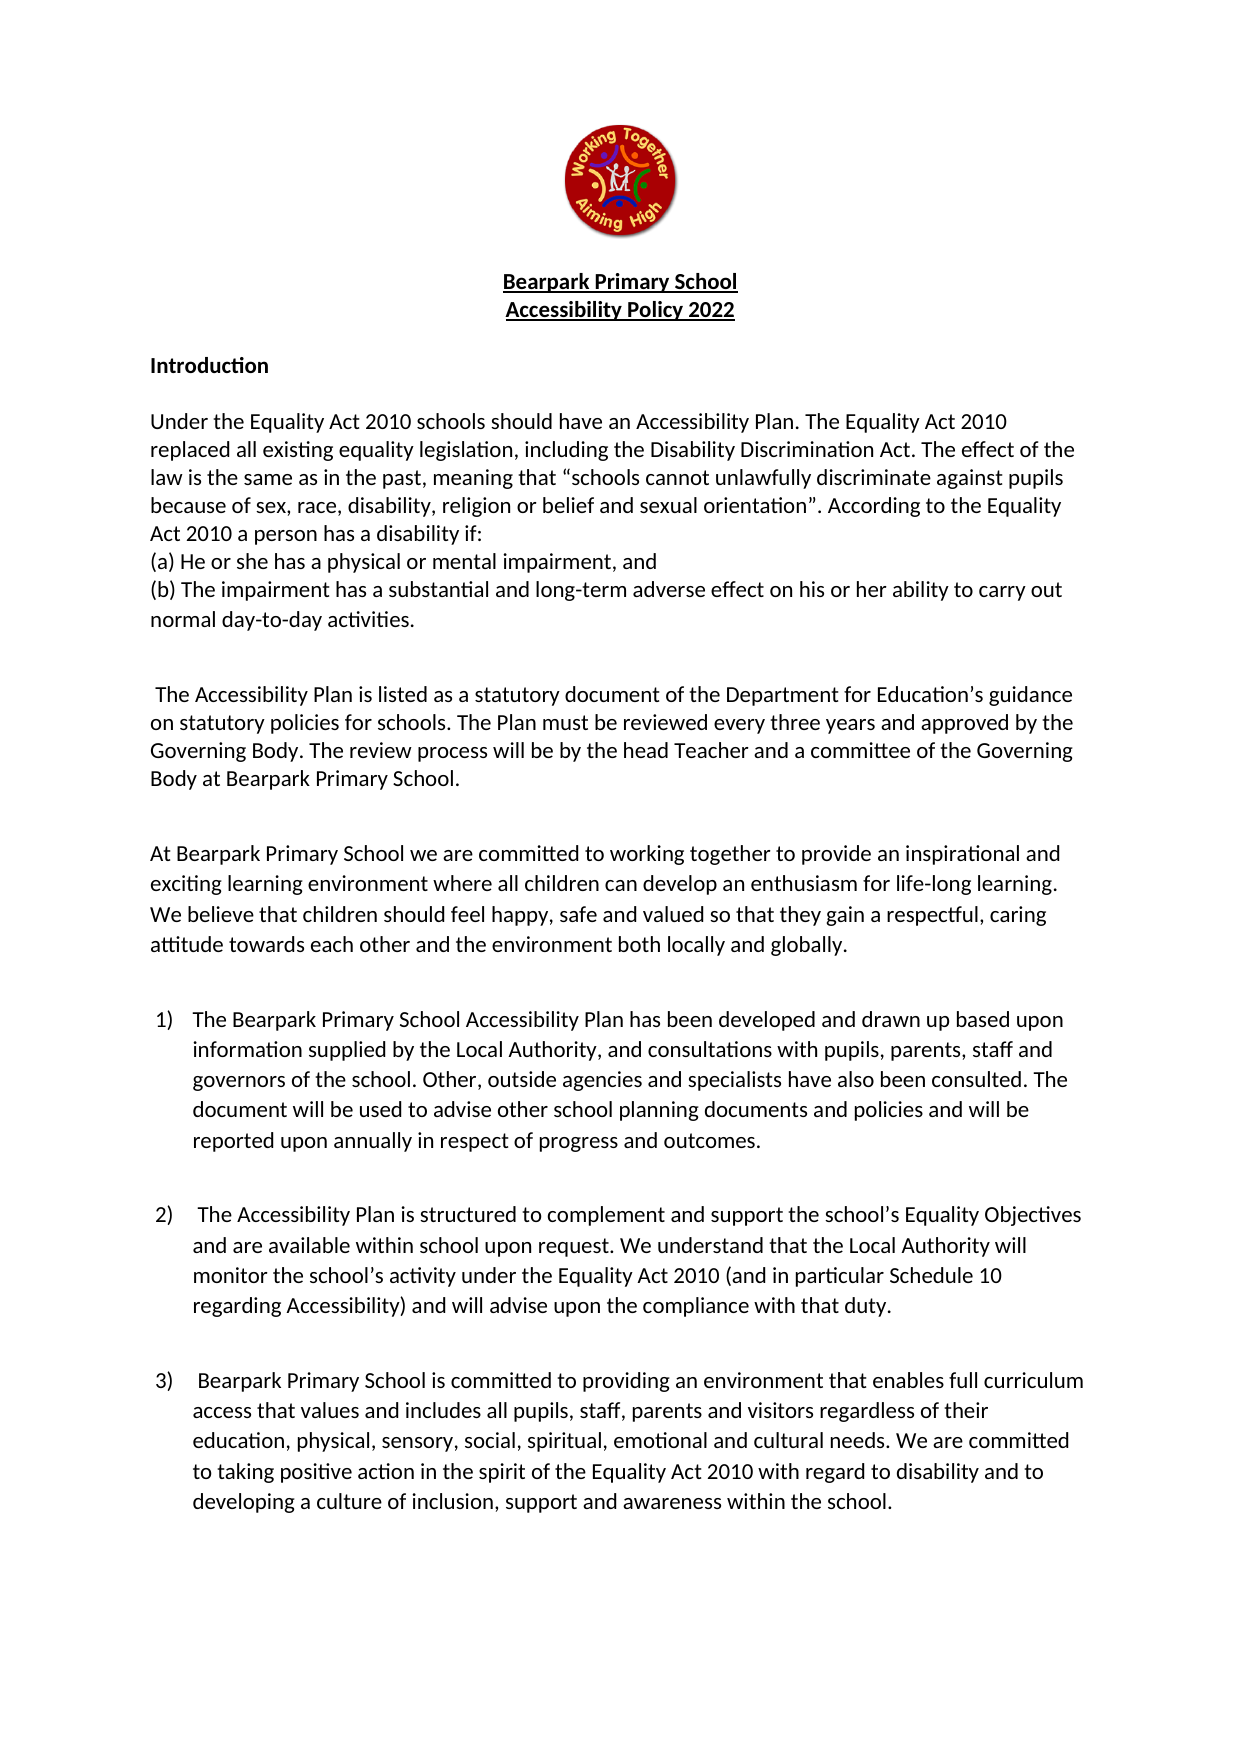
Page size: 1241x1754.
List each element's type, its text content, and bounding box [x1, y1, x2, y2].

text Accessibility Policy 2022 [150, 295, 1090, 323]
text Bearpark Primary School [150, 267, 1090, 295]
text (b) The impairment has a substantial and long-term adverse effect on his or her ability to carry out normal day-to-day activities. [150, 575, 1090, 633]
picture [561, 121, 679, 239]
text Under the Equality Act 2010 schools should have an Accessibility Plan. The Equality Act 2010 replaced all existing equality legislation, including the Disability Discrimination Act. The effect of the law is the same as in the past, meaning that “schools cannot unlawfully discriminate against pupils because of sex, race, disability, religion or belief and sexual orientation”. According to the Equality Act 2010 a person has a disability if: [150, 407, 1090, 547]
list The Bearpark Primary School Accessibility Plan has been developed and drawn up based upon information supplied by the Local Authority, and consultations with pupils, parents, staff and governors of the school. Other, outside agencies and specialists have also been consulted. The document will be used to advise other school planning documents and policies and will be reported upon annually in respect of progress and outcomes. [155, 1005, 1090, 1154]
text (a) He or she has a physical or mental impairment, and [150, 547, 1090, 575]
text The Accessibility Plan is listed as a statutory document of the Department for Education’s guidance on statutory policies for schools. The Plan must be reviewed every three years and approved by the Governing Body. The review process will be by the head Teacher and a committee of the Governing Body at Bearpark Primary School. [150, 680, 1090, 792]
list Bearpark Primary School is committed to providing an environment that enables full curriculum access that values and includes all pupils, staff, parents and visitors regardless of their education, physical, sensory, social, spiritual, emotional and cultural needs. We are committed to taking positive action in the spirit of the Equality Act 2010 with regard to disability and to developing a culture of inclusion, support and awareness within the school. [155, 1366, 1090, 1515]
list The Accessibility Plan is structured to complement and support the school’s Equality Objectives and are available within school upon request. We understand that the Local Authority will monitor the school’s activity under the Equality Act 2010 (and in particular Schedule 10 regarding Accessibility) and will advise upon the compliance with that duty. [155, 1201, 1090, 1319]
text At Bearpark Primary School we are committed to working together to provide an inspirational and exciting learning environment where all children can develop an enthusiasm for life-long learning. We believe that children should feel happy, safe and valued so that they gain a respectful, caring attitude towards each other and the environment both locally and globally. [150, 839, 1090, 958]
text Introduction [150, 351, 1090, 379]
